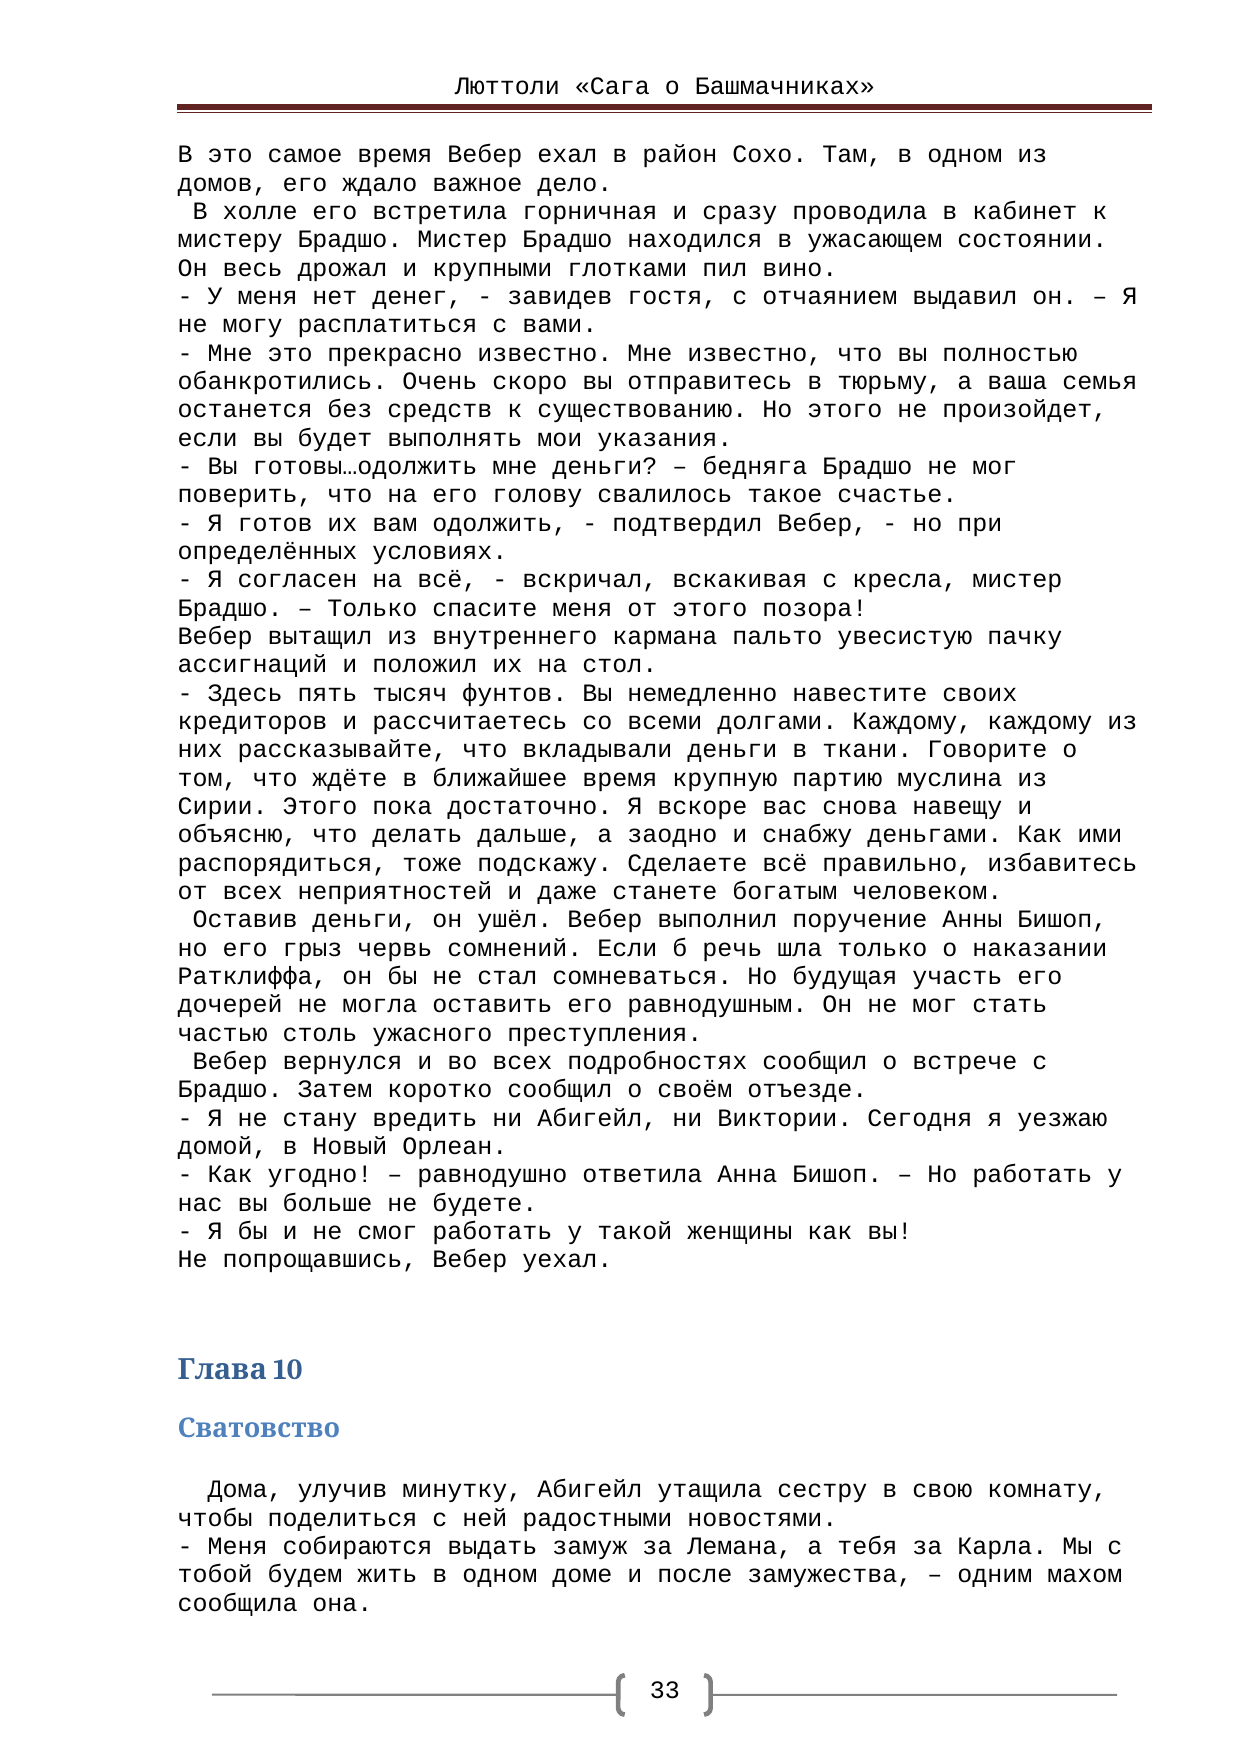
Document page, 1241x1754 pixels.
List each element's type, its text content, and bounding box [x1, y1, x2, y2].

text Не попрощавшись, Вебер уехал. [177, 1247, 1152, 1275]
text Вебер вытащил из внутреннего кармана пальто увесистую пачку ассигнаций и положил их на стол. [177, 623, 1152, 680]
text - Вы готовы…одолжить мне деньги? – бедняга Брадшо не мог поверить, что на его голову свалилось такое счастье. [177, 453, 1152, 510]
text Оставив деньги, он ушёл. Вебер выполнил поручение Анны Бишоп, но его грыз червь сомнений. Если б речь шла только о наказании Ратклиффа, он бы не стал сомневаться. Но будущая участь его дочерей не могла оставить его равнодушным. Он не мог стать частью столь ужасного преступления. [177, 907, 1152, 1048]
text Вебер вернулся и во всех подробностях сообщил о встрече с Брадшо. Затем коротко сообщил о своём отъезде. [177, 1048, 1152, 1105]
text - Я не стану вредить ни Абигейл, ни Виктории. Сегодня я уезжаю домой, в Новый Орлеан. [177, 1105, 1152, 1162]
text - Я готов их вам одолжить, - подтвердил Вебер, - но при определённых условиях. [177, 510, 1152, 567]
subtitle Сватовство [177, 1413, 1152, 1444]
text В это самое время Вебер ехал в район Сохо. Там, в одном из домов, его ждало важное дело. [177, 142, 1152, 198]
text Дома, улучив минутку, Абигейл утащила сестру в свою комнату, чтобы поделиться с ней радостными новостями. [177, 1477, 1152, 1534]
text - Меня собираются выдать замуж за Лемана, а тебя за Карла. Мы с тобой будем жить в одном доме и после замужества, – одним махом сообщила она. [177, 1534, 1152, 1619]
text - Здесь пять тысяч фунтов. Вы немедленно навестите своих кредиторов и рассчитаетесь со всеми долгами. Каждому, каждому из них рассказывайте, что вкладывали деньги в ткани. Говорите о том, что ждёте в ближайшее время крупную партию муслина из Сирии. Этого пока достаточно. Я вскоре вас снова навещу и объясню, что делать дальше, а заодно и снабжу деньгами. Как ими распорядиться, тоже подскажу. Сделаете всё правильно, избавитесь от всех неприятностей и даже станете богатым человеком. [177, 680, 1152, 907]
text В холле его встретила горничная и сразу проводила в кабинет к мистеру Брадшо. Мистер Брадшо находился в ужасающем состоянии. Он весь дрожал и крупными глотками пил вино. [177, 198, 1152, 283]
text - Я согласен на всё, - вскричал, вскакивая с кресла, мистер Брадшо. – Только спасите меня от этого позора! [177, 567, 1152, 623]
subtitle Глава 10 [177, 1353, 1152, 1387]
text - Я бы и не смог работать у такой женщины как вы! [177, 1218, 1152, 1247]
text - У меня нет денег, - завидев гостя, с отчаянием выдавил он. – Я не могу расплатиться с вами. [177, 283, 1152, 340]
text - Мне это прекрасно известно. Мне известно, что вы полностью обанкротились. Очень скоро вы отправитесь в тюрьму, а ваша семья останется без средств к существованию. Но этого не произойдет, если вы будет выполнять мои указания. [177, 340, 1152, 453]
text - Как угодно! – равнодушно ответила Анна Бишоп. – Но работать у нас вы больше не будете. [177, 1162, 1152, 1218]
